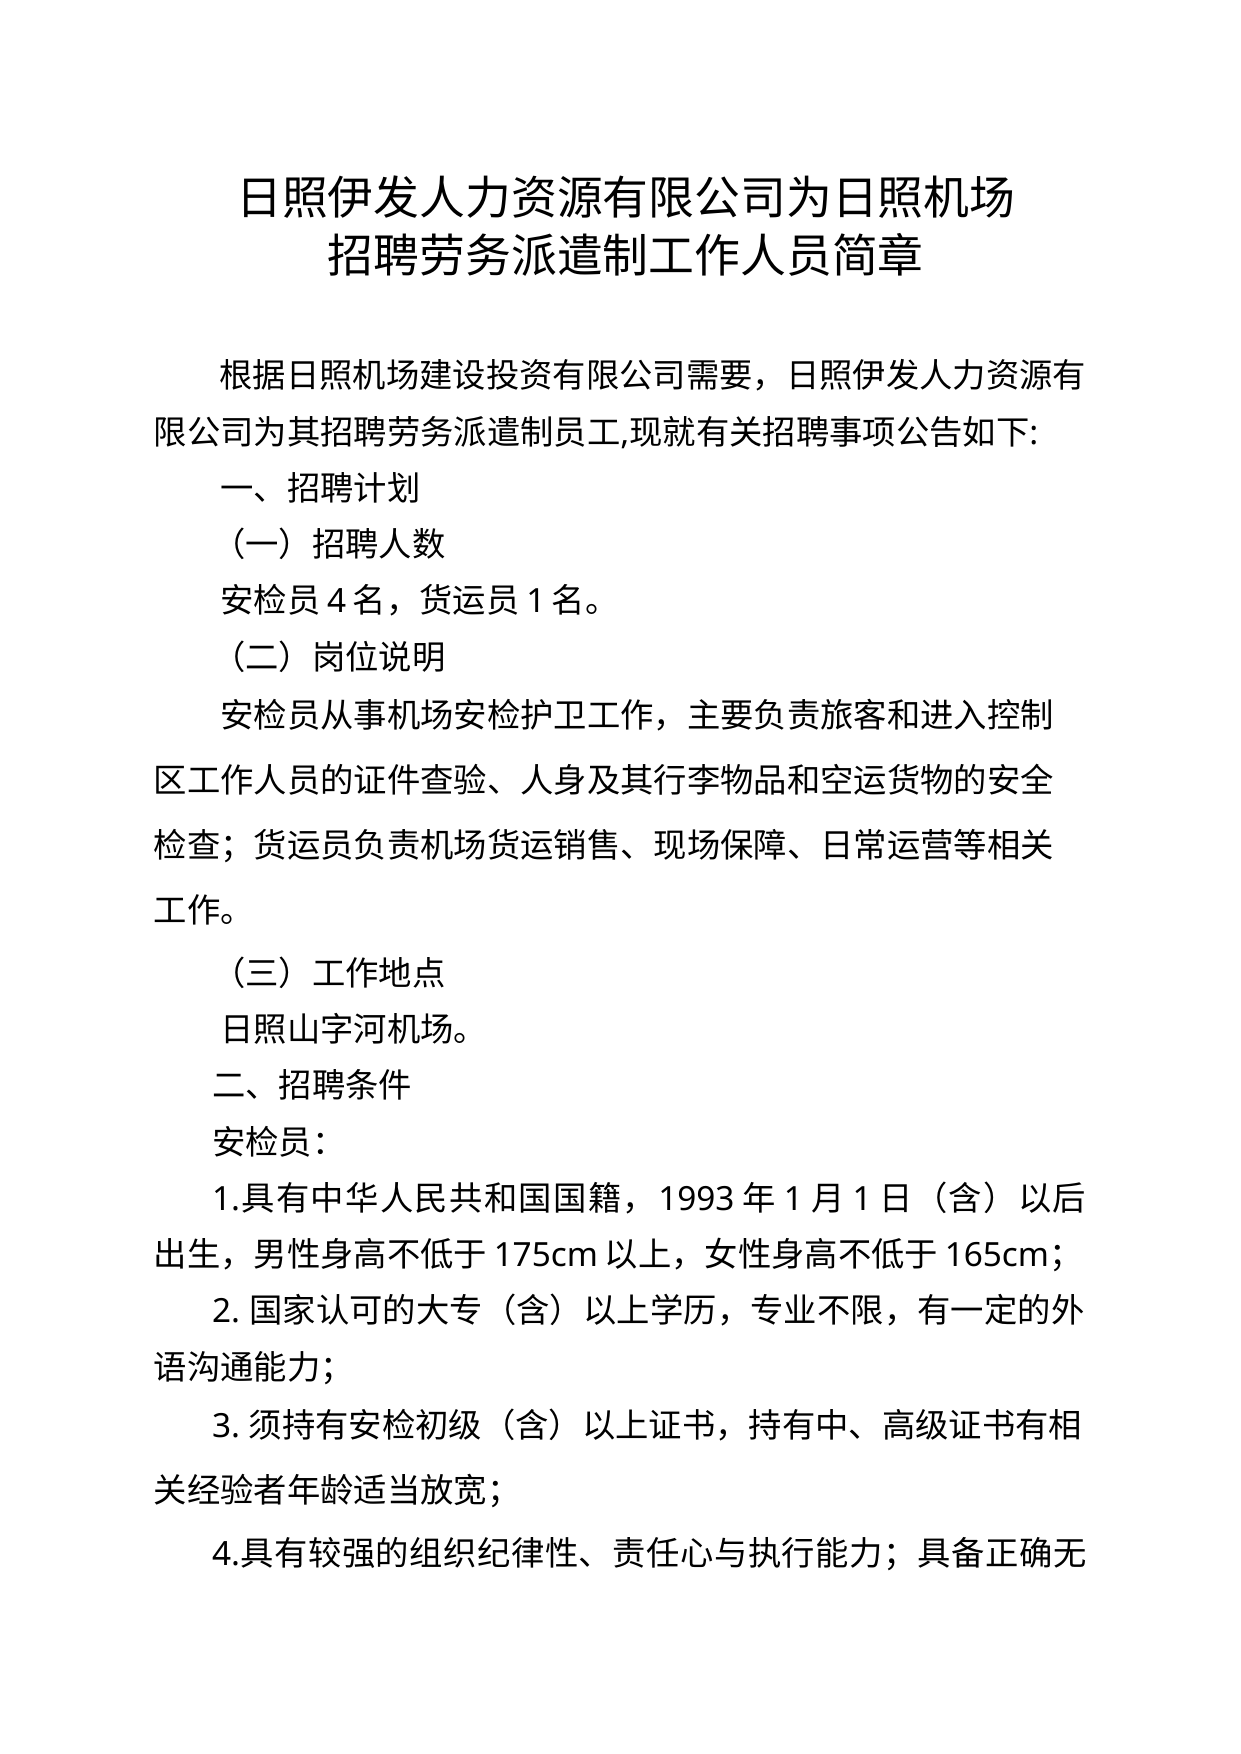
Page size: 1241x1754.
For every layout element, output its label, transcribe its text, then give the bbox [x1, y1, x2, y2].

text 日照伊发人力资源有限公司为日照机场 [164, 168, 1087, 226]
text （二）岗位说明 [153, 624, 1087, 680]
text 日照山字河机场。 [153, 997, 1087, 1053]
text 一、招聘计划 [153, 455, 1087, 512]
text 安检员： [153, 1109, 1087, 1165]
text 2. 国家认可的大专（含）以上学历，专业不限，有一定的外语沟通能力； [153, 1278, 1087, 1390]
text 1.具有中华人民共和国国籍，1993年1月1日（含）以后出生，男性身高不低于175cm以上，女性身高不低于165cm； [153, 1165, 1087, 1278]
text 安检员从事机场安检护卫工作，主要负责旅客和进入控制区工作人员的证件查验、人身及其行李物品和空运货物的安全检查；货运员负责机场货运销售、现场保障、日常运营等相关工作。 [153, 680, 1087, 940]
text 招聘劳务派遣制工作人员简章 [164, 226, 1087, 284]
text （三）工作地点 [153, 940, 1087, 997]
text 3. 须持有安检初级（含）以上证书，持有中、高级证书有相关经验者年龄适当放宽； [153, 1390, 1087, 1520]
text 根据日照机场建设投资有限公司需要，日照伊发人力资源有限公司为其招聘劳务派遣制员工,现就有关招聘事项公告如下: [153, 343, 1087, 455]
text 二、招聘条件 [153, 1053, 1087, 1109]
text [153, 1520, 1087, 1577]
text （一）招聘人数 [153, 512, 1087, 568]
text 安检员4名，货运员1名。 [153, 568, 1087, 624]
